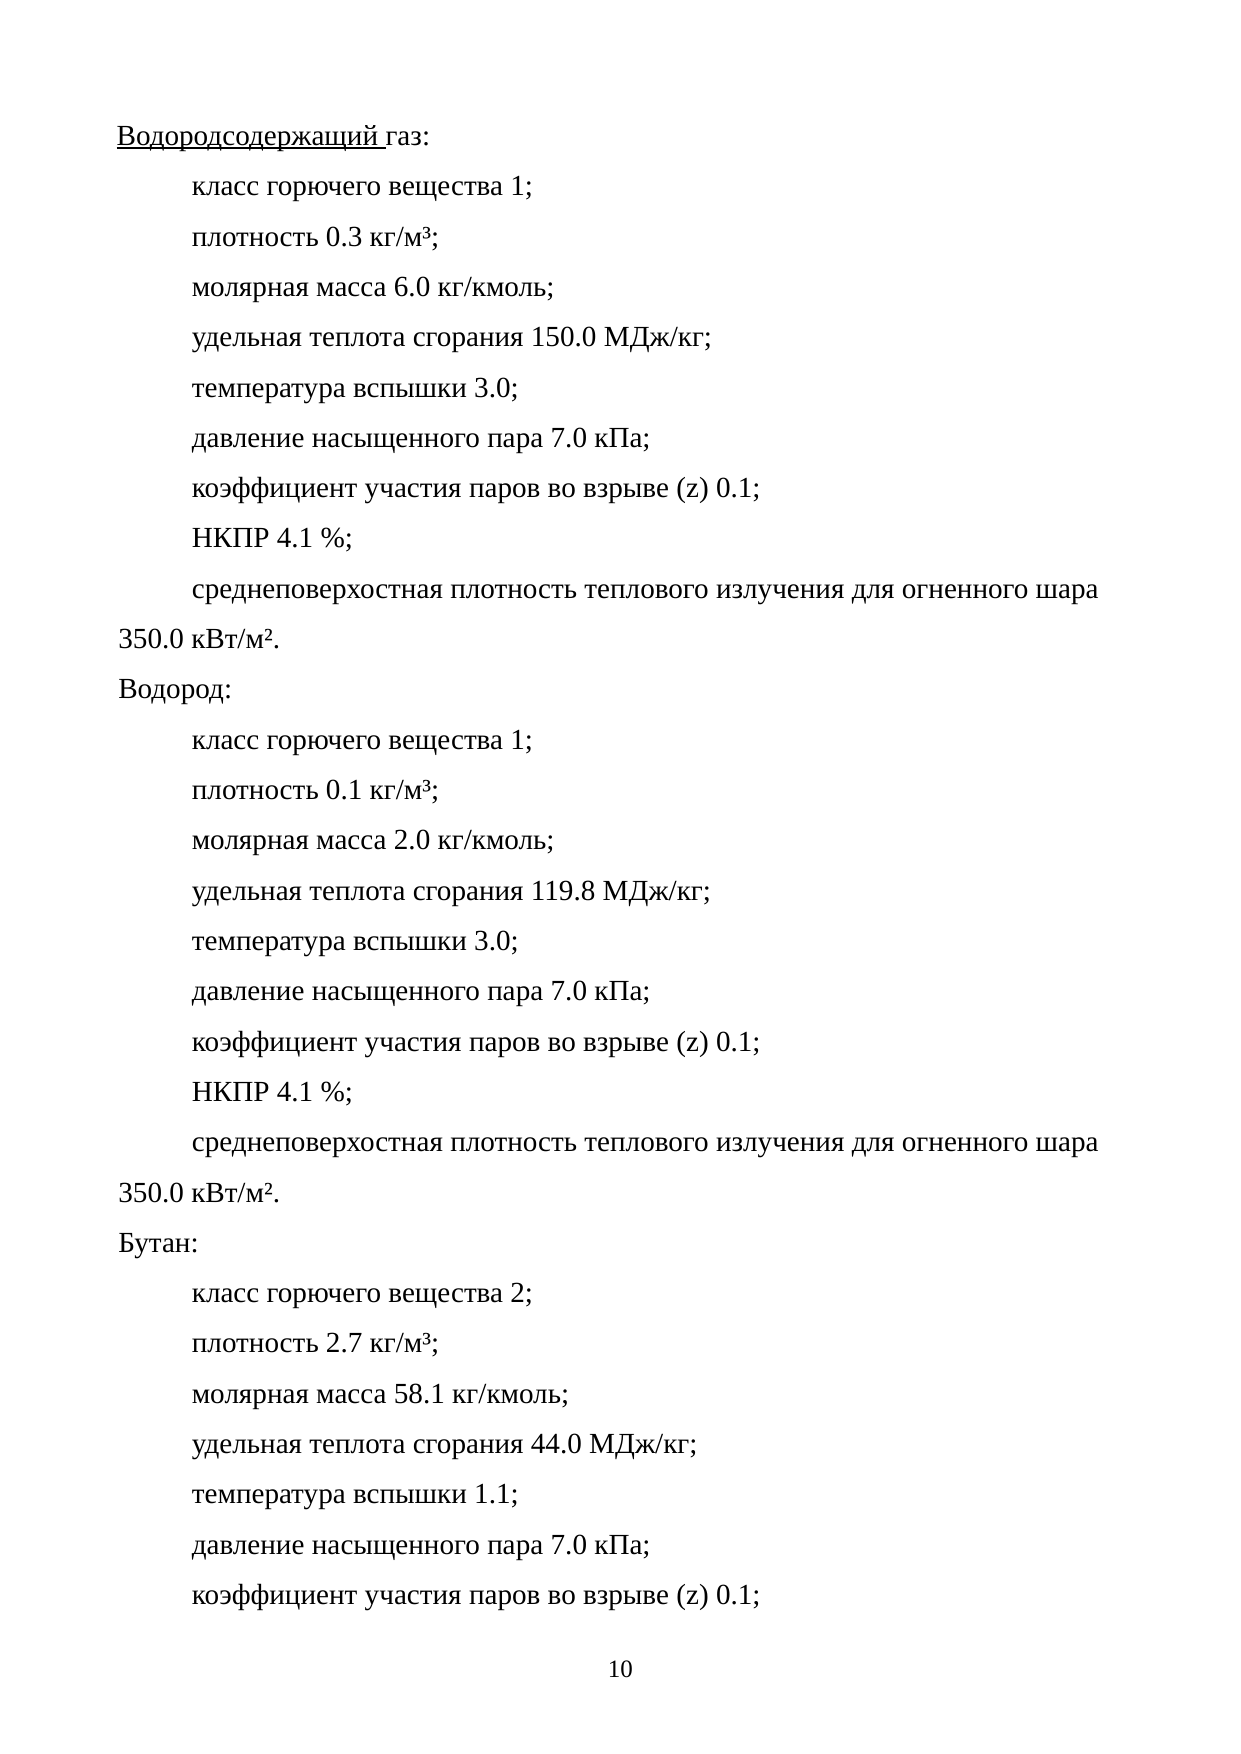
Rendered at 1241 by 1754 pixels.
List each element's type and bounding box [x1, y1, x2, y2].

text [116, 118, 1122, 1611]
